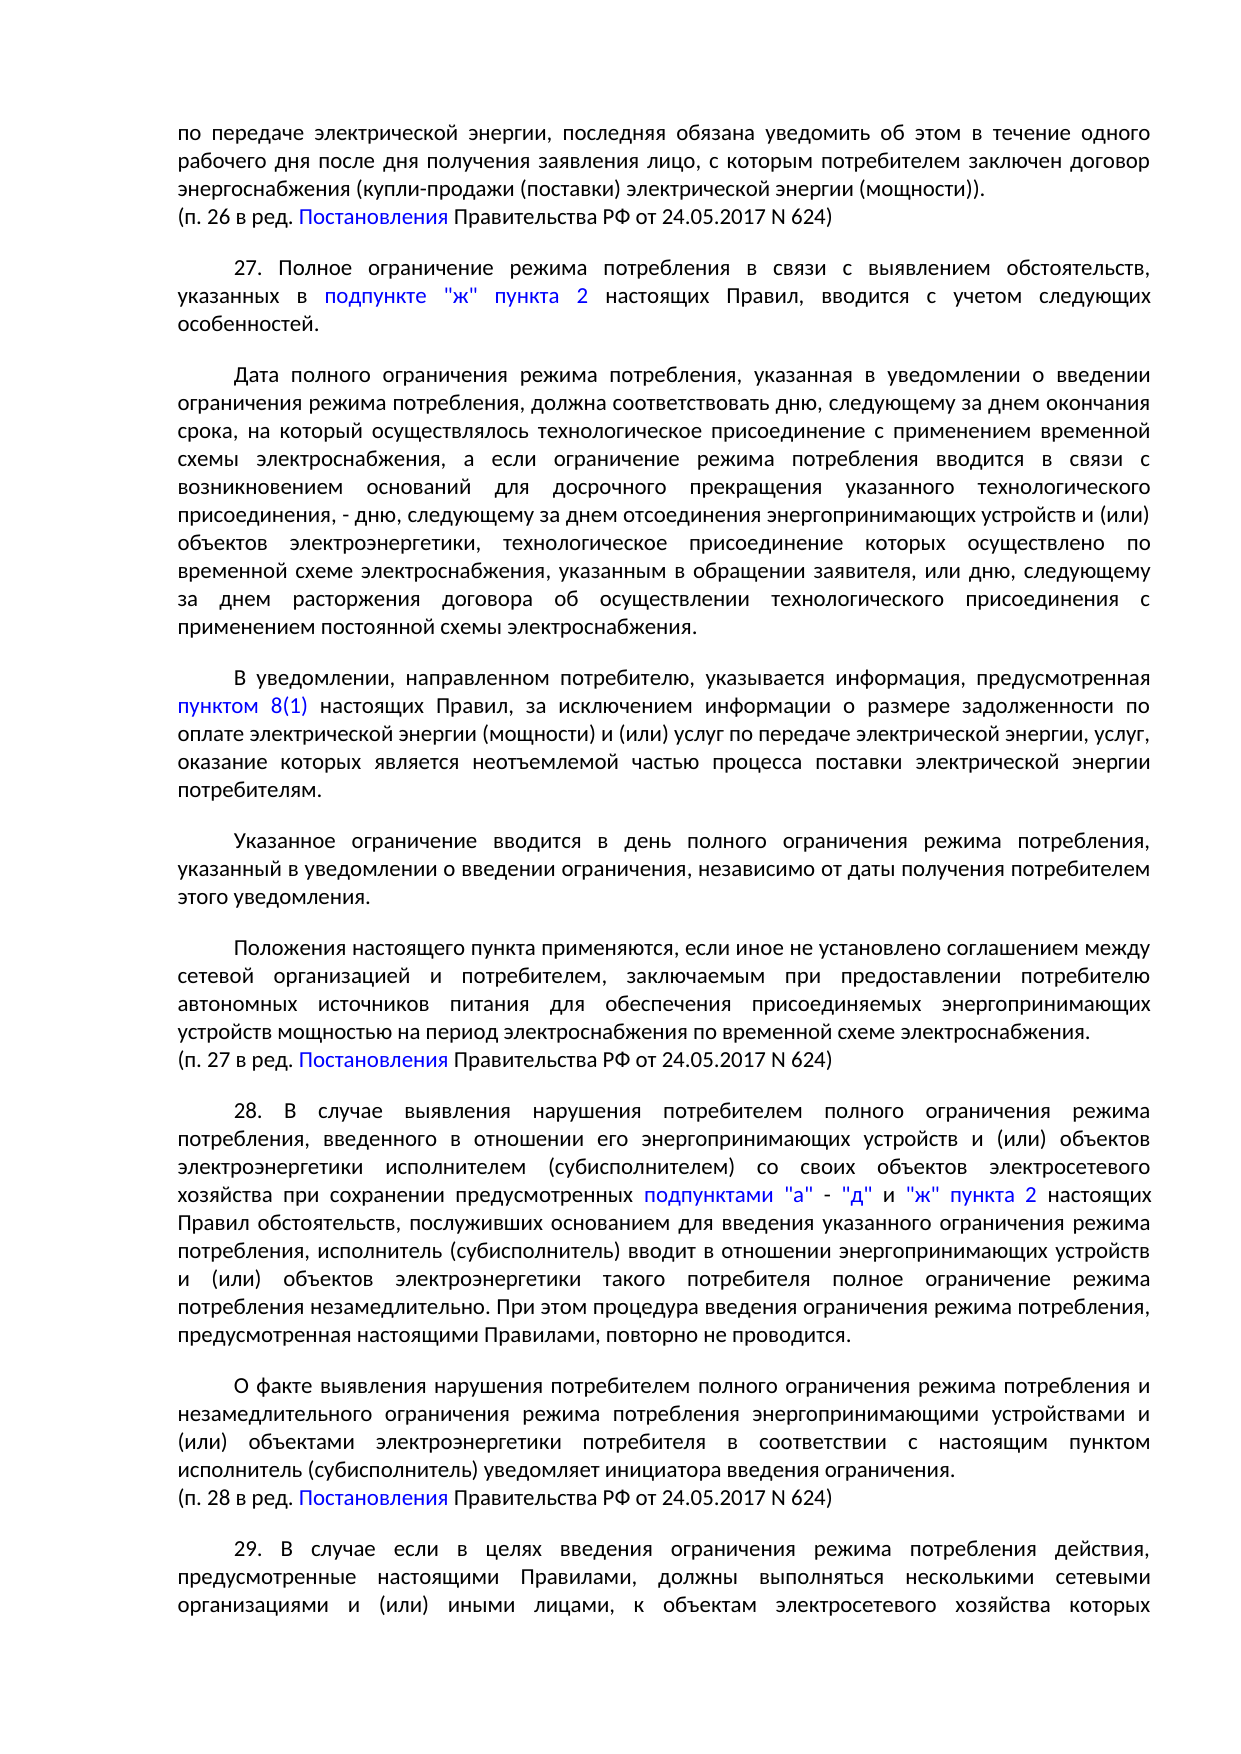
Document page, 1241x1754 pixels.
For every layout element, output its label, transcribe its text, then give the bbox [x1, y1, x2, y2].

text 28. В случае выявления нарушения потребителем полного ограничения режима потребления, введенного в отношении его энергопринимающих устройств и (или) объектов электроэнергетики исполнителем (субисполнителем) со своих объектов электросетевого хозяйства при сохранении предусмотренных подпунктами "а" - "д" и "ж" пункта 2 настоящих Правил обстоятельств, послуживших основанием для введения указанного ограничения режима потребления, исполнитель (субисполнитель) вводит в отношении энергопринимающих устройств и (или) объектов электроэнергетики такого потребителя полное ограничение режима потребления незамедлительно. При этом процедура введения ограничения режима потребления, предусмотренная настоящими Правилами, повторно не проводится. [177, 1096, 1152, 1348]
text Положения настоящего пункта применяются, если иное не установлено соглашением между сетевой организацией и потребителем, заключаемым при предоставлении потребителю автономных источников питания для обеспечения присоединяемых энергопринимающих устройств мощностью на период электроснабжения по временной схеме электроснабжения. [177, 933, 1152, 1045]
text (п. 28 в ред. Постановления Правительства РФ от 24.05.2017 N 624) [177, 1483, 1152, 1511]
text В уведомлении, направленном потребителю, указывается информация, предусмотренная пунктом 8(1) настоящих Правил, за исключением информации о размере задолженности по оплате электрической энергии (мощности) и (или) услуг по передаче электрической энергии, услуг, оказание которых является неотъемлемой частью процесса поставки электрической энергии потребителям. [177, 663, 1152, 803]
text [177, 1534, 1152, 1618]
text Указанное ограничение вводится в день полного ограничения режима потребления, указанный в уведомлении о введении ограничения, независимо от даты получения потребителем этого уведомления. [177, 826, 1152, 910]
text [177, 118, 1152, 202]
text О факте выявления нарушения потребителем полного ограничения режима потребления и незамедлительного ограничения режима потребления энергопринимающими устройствами и (или) объектами электроэнергетики потребителя в соответствии с настоящим пунктом исполнитель (субисполнитель) уведомляет инициатора введения ограничения. [177, 1371, 1152, 1483]
text Дата полного ограничения режима потребления, указанная в уведомлении о введении ограничения режима потребления, должна соответствовать дню, следующему за днем окончания срока, на который осуществлялось технологическое присоединение с применением временной схемы электроснабжения, а если ограничение режима потребления вводится в связи с возникновением оснований для досрочного прекращения указанного технологического присоединения, - дню, следующему за днем отсоединения энергопринимающих устройств и (или) объектов электроэнергетики, технологическое присоединение которых осуществлено по временной схеме электроснабжения, указанным в обращении заявителя, или дню, следующему за днем расторжения договора об осуществлении технологического присоединения с применением постоянной схемы электроснабжения. [177, 360, 1152, 640]
text (п. 26 в ред. Постановления Правительства РФ от 24.05.2017 N 624) [177, 202, 1152, 230]
text 27. Полное ограничение режима потребления в связи с выявлением обстоятельств, указанных в подпункте "ж" пункта 2 настоящих Правил, вводится с учетом следующих особенностей. [177, 253, 1152, 337]
text (п. 27 в ред. Постановления Правительства РФ от 24.05.2017 N 624) [177, 1045, 1152, 1073]
